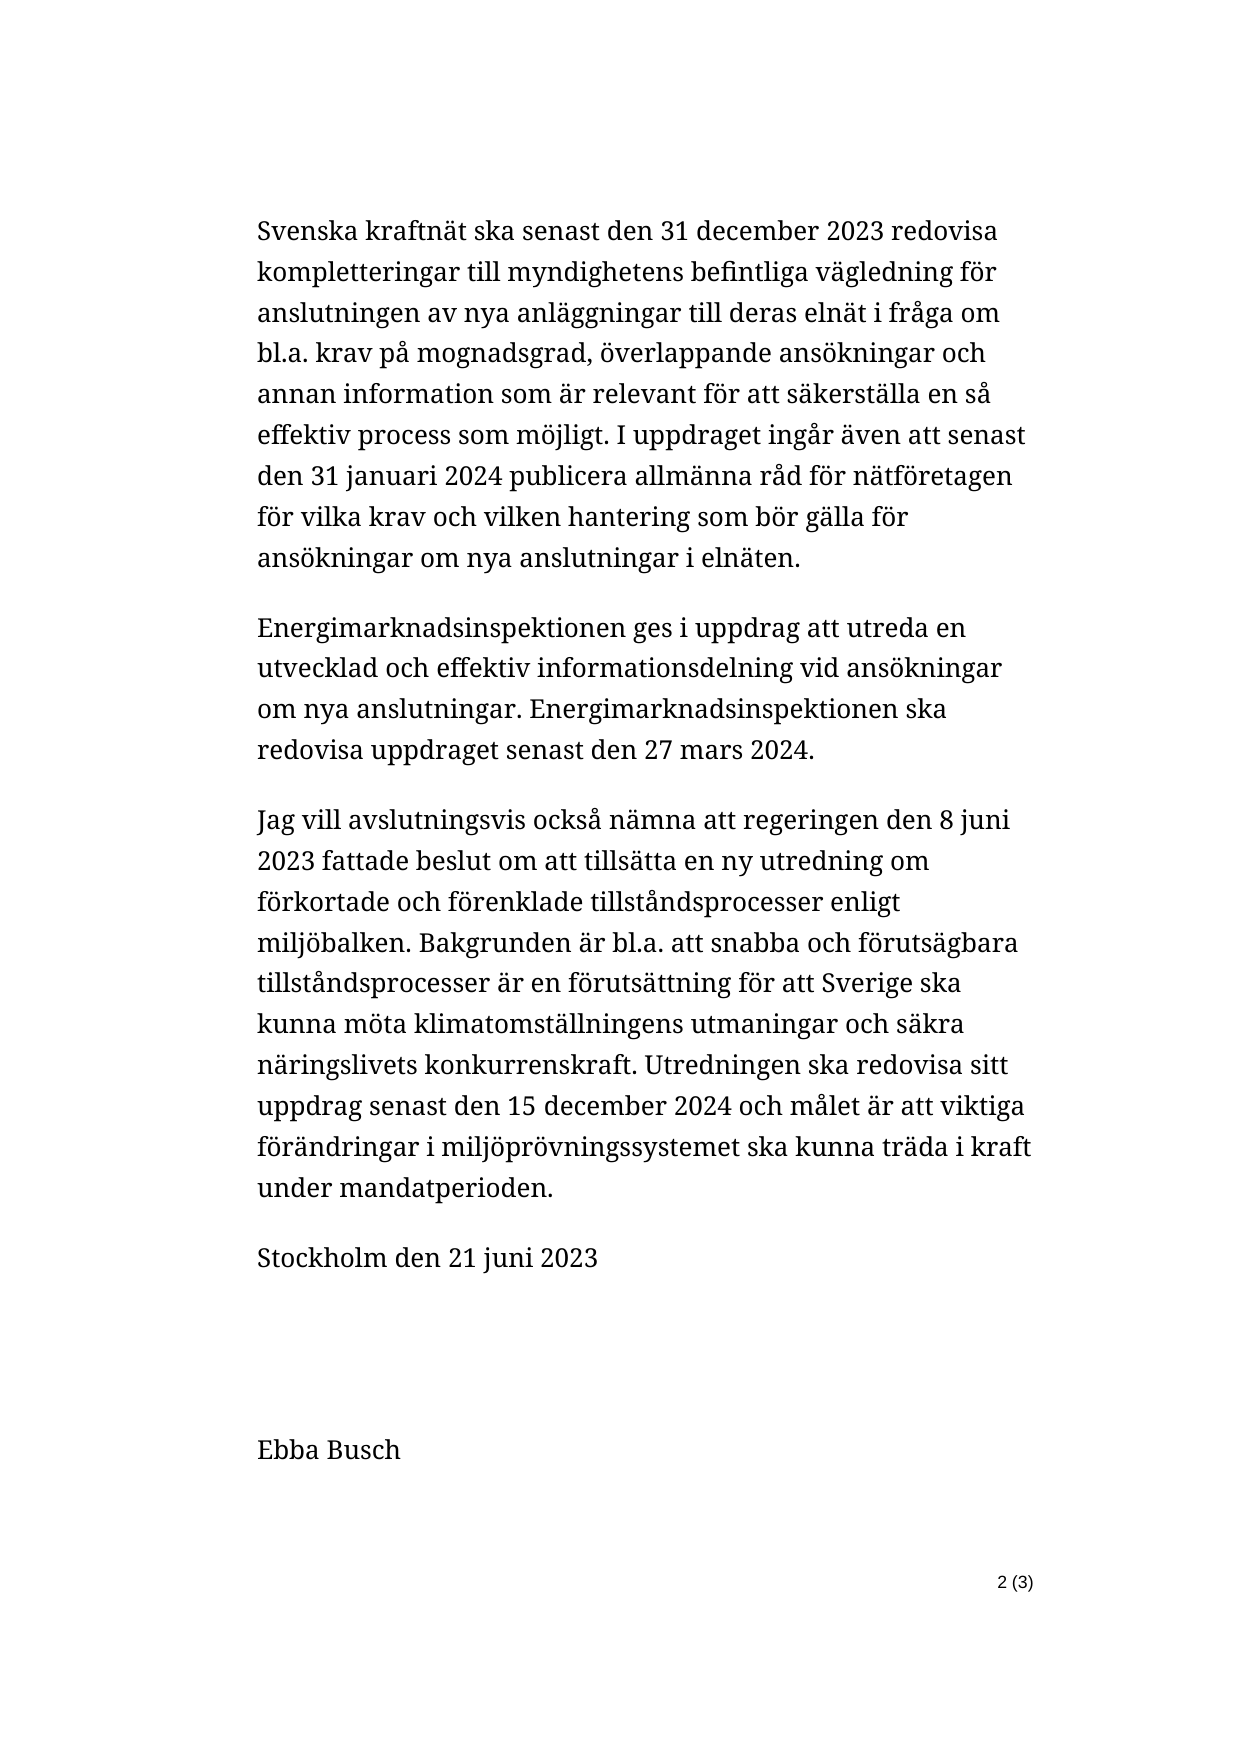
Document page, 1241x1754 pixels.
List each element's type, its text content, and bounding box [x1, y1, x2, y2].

text Jag vill avslutningsvis också nämna att regeringen den 8 juni 2023 fattade beslut om att tillsätta en ny utredning om förkortade och förenklade tillståndsprocesser enligt miljöbalken. Bakgrunden är bl.a. att snabba och förutsägbara tillståndsprocesser är en förutsättning för att Sverige ska kunna möta klimatomställningens utmaningar och säkra näringslivets konkurrenskraft. Utredningen ska redovisa sitt uppdrag senast den 15 december 2024 och målet är att viktiga förändringar i miljöprövningssystemet ska kunna träda i kraft under mandatperioden. [257, 802, 1033, 1205]
text Svenska kraftnät ska senast den 31 december 2023 redovisa kompletteringar till myndighetens befintliga vägledning för anslutningen av nya anläggningar till deras elnät i fråga om bl.a. krav på mognadsgrad, överlappande ansökningar och annan information som är relevant för att säkerställa en så effektiv process som möjligt. I uppdraget ingår även att senast den 31 januari 2024 publicera allmänna råd för nätföretagen för vilka krav och vilken hantering som bör gälla för ansökningar om nya anslutningar i elnäten. [257, 213, 1033, 575]
text Energimarknadsinspektionen ges i uppdrag att utreda en utvecklad och effektiv informationsdelning vid ansökningar om nya anslutningar. Energimarknadsinspektionen ska redovisa uppdraget senast den 27 mars 2024. [257, 609, 1033, 767]
text Ebba Busch [257, 1432, 1033, 1467]
text Stockholm den [257, 1239, 1033, 1275]
